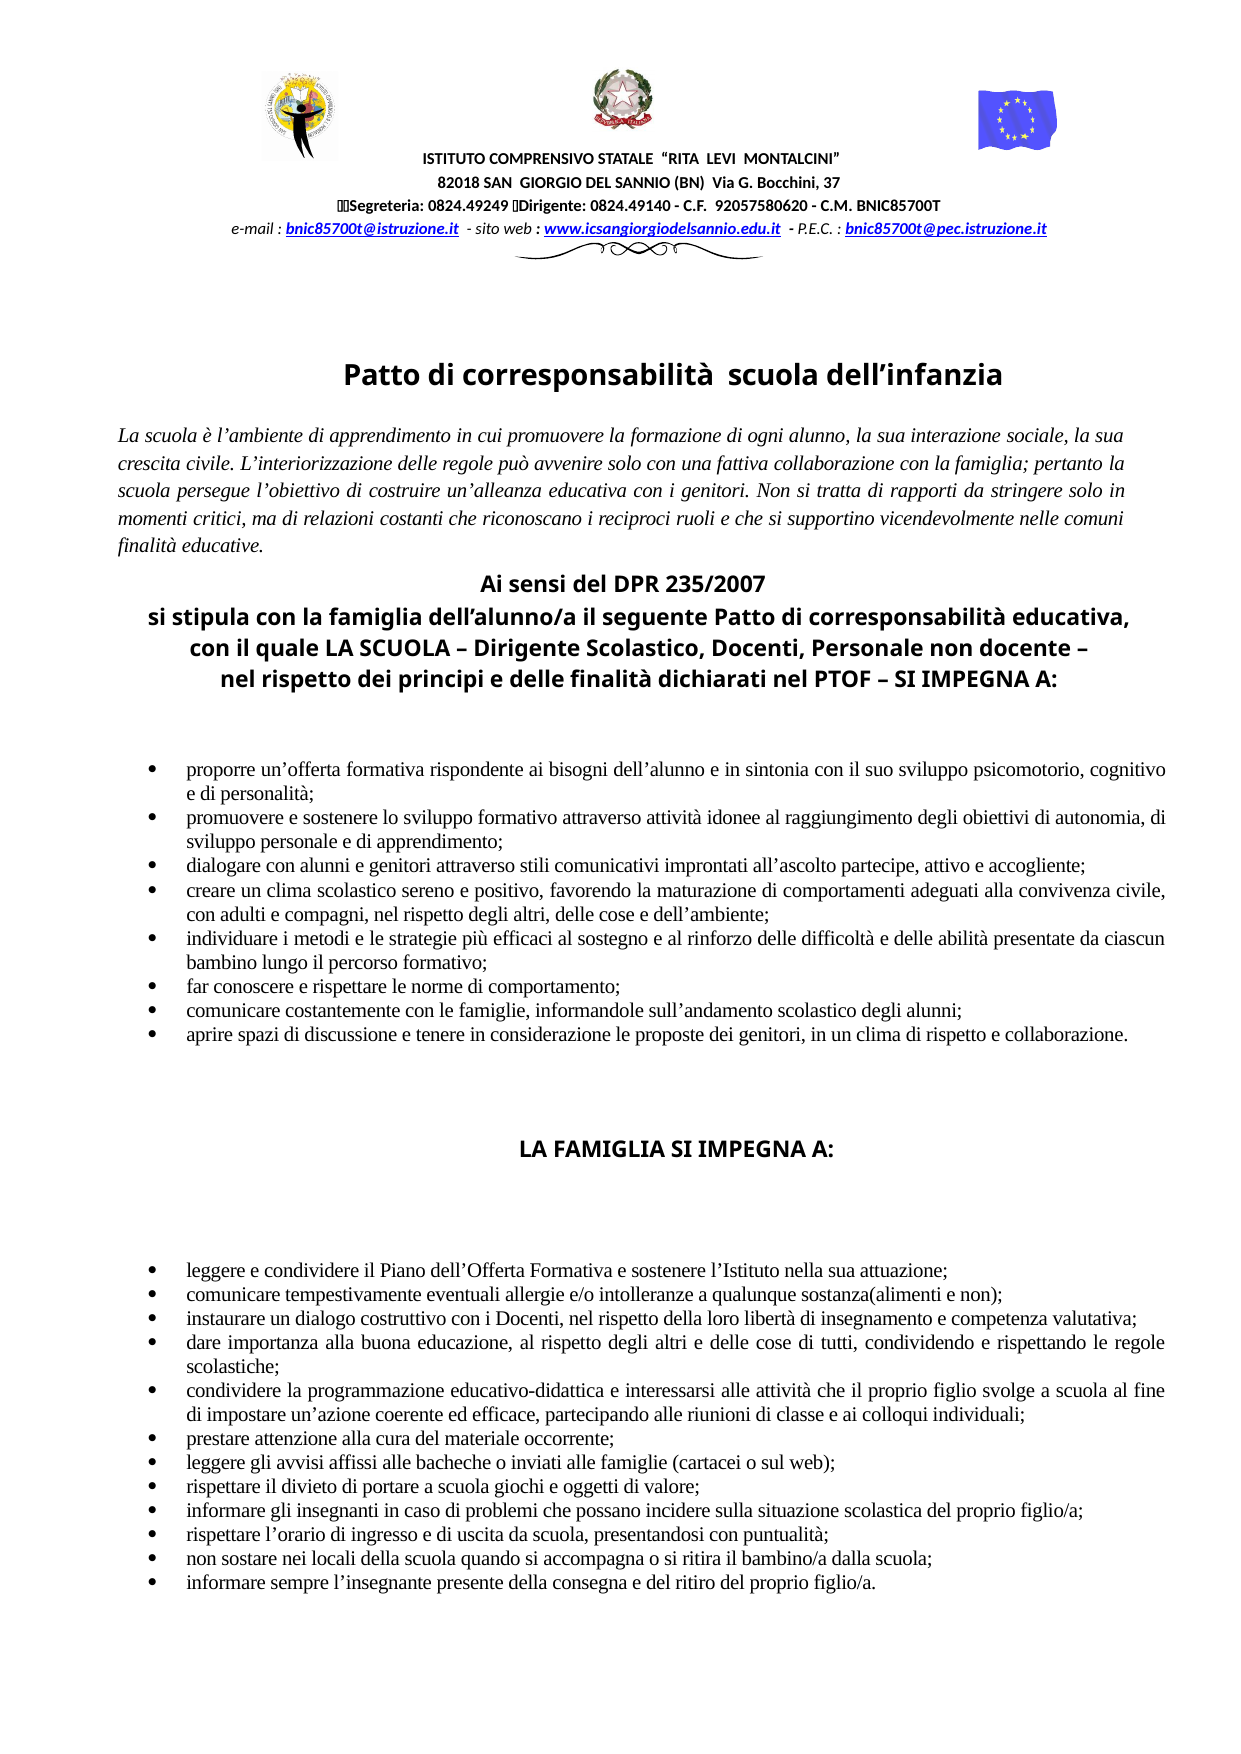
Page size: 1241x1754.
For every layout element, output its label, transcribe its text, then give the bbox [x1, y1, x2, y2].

text e-mail : bnic85700t@istruzione.it - sito web : www.icsangiorgiodelsannio.edu.it - P.E.C. : bnic85700t@pec.istruzione.it [111, 219, 1167, 239]
text crescita civile. L’interiorizzazione delle regole può avvenire solo con una fattiva collaborazione con la famiglia; pertanto la [118, 448, 1167, 476]
list leggere e condividere il Piano dell’Offerta Formativa e sostenere l’Istituto nella sua attuazione; [148, 1257, 1167, 1282]
list leggere gli avvisi affissi alle bacheche o inviati alle famiglie (cartacei o sul web); [148, 1450, 1167, 1474]
list prestare attenzione alla cura del materiale occorrente; [148, 1426, 1167, 1450]
list LA FAMIGLIA SI IMPEGNA A: [186, 1132, 1167, 1164]
text La scuola è l’ambiente di apprendimento in cui promuovere la formazione di ogni alunno, la sua interazione sociale, la sua [118, 424, 1167, 448]
picture [591, 67, 656, 132]
list dialogare con alunni e genitori attraverso stili comunicativi improntati all’ascolto partecipe, attivo e accogliente; [148, 853, 1167, 877]
text Segreteria: 0824.49249 Dirigente: 0824.49140 - C.F. 92057580620 - C.M. BNIC85700T [111, 195, 1167, 216]
text si stipula con la famiglia dell’alunno/a il seguente Patto di corresponsabilità educativa, [111, 601, 1167, 632]
text nel rispetto dei principi e delle finalità dichiarati nel PTOF – SI IMPEGNA A: [111, 663, 1167, 695]
list comunicare costantemente con le famiglie, informandole sull’andamento scolastico degli alunni; [148, 998, 1167, 1022]
list rispettare l’orario di ingresso e di uscita da scuola, presentandosi con puntualità; [148, 1522, 1167, 1546]
list proporre un’offerta formativa rispondente ai bisogni dell’alunno e in sintonia con il suo sviluppo psicomotorio, cognitivo e di personalità; [148, 757, 1167, 805]
list aprire spazi di discussione e tenere in considerazione le proposte dei genitori, in un clima di rispetto e collaborazione. [148, 1022, 1167, 1046]
text ISTITUTO COMPRENSIVO STATALE “RITA LEVI MONTALCINI” [111, 148, 1167, 169]
text Ai sensi del DPR 235/2007 [111, 558, 1108, 601]
list informare gli insegnanti in caso di problemi che possano incidere sulla situazione scolastica del proprio figlio/a; [148, 1498, 1167, 1522]
list instaurare un dialogo costruttivo con i Docenti, nel rispetto della loro libertà di insegnamento e competenza valutativa; [148, 1306, 1167, 1330]
list condividere la programmazione educativo-didattica e interessarsi alle attività che il proprio figlio svolge a scuola al fine di impostare un’azione coerente ed efficace, partecipando alle riunioni di classe e ai colloqui individuali; [148, 1378, 1167, 1426]
list individuare i metodi e le strategie più efficaci al sostegno e al rinforzo delle difficoltà e delle abilità presentate da ciascun bambino lungo il percorso formativo; [148, 926, 1167, 974]
list non sostare nei locali della scuola quando si accompagna o si ritira il bambino/a dalla scuola; [148, 1546, 1167, 1570]
text Patto di corresponsabilità scuola dell’infanzia [118, 359, 1167, 392]
list far conoscere e rispettare le norme di comportamento; [148, 974, 1167, 998]
text finalità educative. [118, 531, 1167, 558]
list informare sempre l’insegnante presente della consegna e del ritiro del proprio figlio/a. [148, 1570, 1167, 1594]
text 82018 SAN GIORGIO DEL SANNIO (BN) Via G. Bocchini, 37 [111, 172, 1167, 192]
text scuola persegue l’obiettivo di costruire un’alleanza educativa con i genitori. Non si tratta di rapporti da stringere solo in [118, 476, 1167, 503]
list creare un clima scolastico sereno e positivo, favorendo la maturazione di comportamenti adeguati alla convivenza civile, con adulti e compagni, nel rispetto degli altri, delle cose e dell’ambiente; [148, 877, 1167, 926]
list rispettare il divieto di portare a scuola giochi e oggetti di valore; [148, 1474, 1167, 1498]
list promuovere e sostenere lo sviluppo formativo attraverso attività idonee al raggiungimento degli obiettivi di autonomia, di sviluppo personale e di apprendimento; [148, 805, 1167, 853]
text con il quale LA SCUOLA – Dirigente Scolastico, Docenti, Personale non docente – [111, 632, 1167, 663]
list dare importanza alla buona educazione, al rispetto degli altri e delle cose di tutti, condividendo e rispettando le regole scolastiche; [148, 1330, 1167, 1378]
list comunicare tempestivamente eventuali allergie e/o intolleranze a qualunque sostanza(alimenti e non); [148, 1282, 1167, 1306]
text momenti critici, ma di relazioni costanti che riconoscano i reciproci ruoli e che si supportino vicendevolmente nelle comuni [118, 503, 1167, 531]
